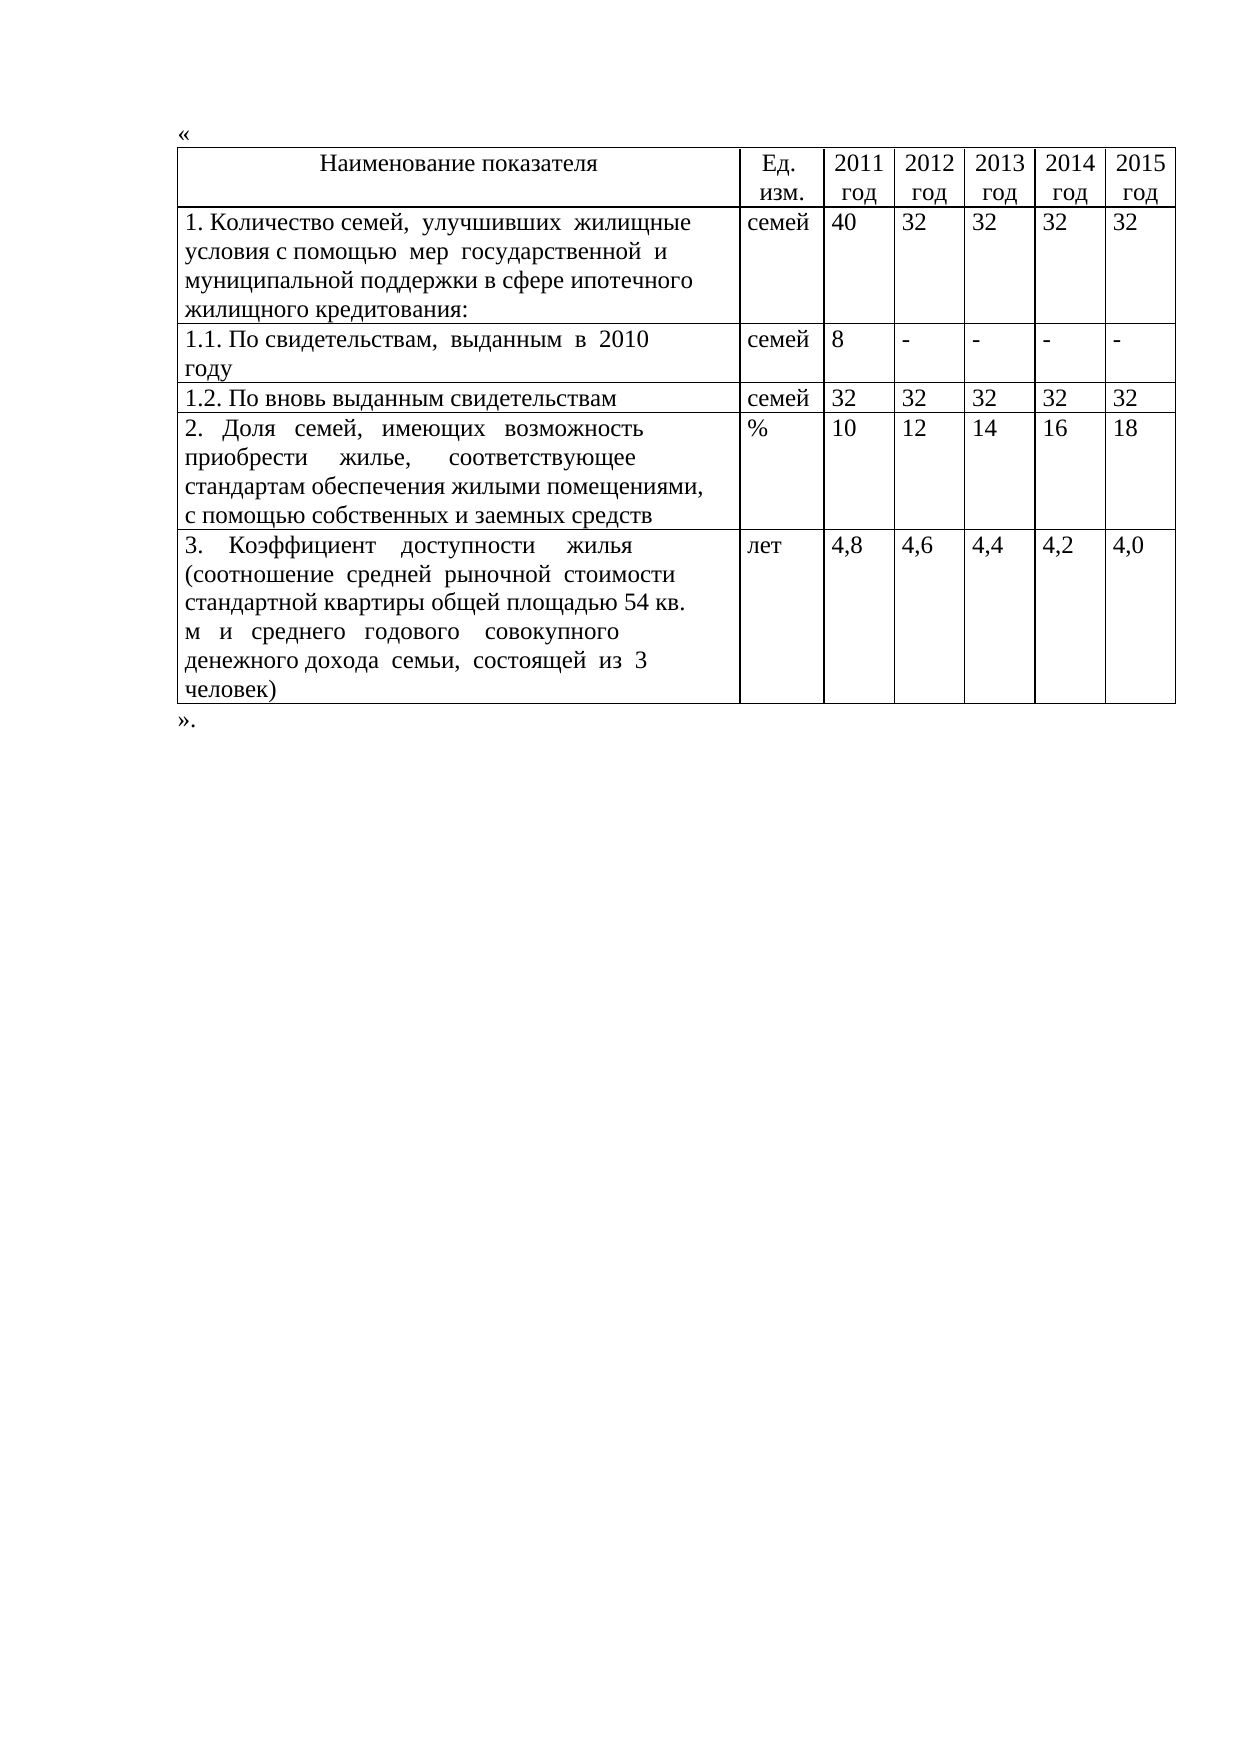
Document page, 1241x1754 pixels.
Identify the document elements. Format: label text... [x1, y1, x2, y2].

table_cell 8 [825, 324, 894, 382]
table_cell 40 [825, 208, 894, 322]
table_header 2015 год [1106, 148, 1175, 206]
table_cell - [1036, 324, 1105, 382]
table_cell 1. Количество семей, улучшивших жилищные условия с помощью мер государственной и муниципальной поддержки в сфере ипотечного жилищного кредитования: [178, 208, 739, 322]
table_cell 32 [1106, 383, 1175, 412]
table_cell 3. Коэффициент доступности жилья (соотношение средней рыночной стоимости стандартной квартиры общей площадью 54 кв. м и среднего годового совокупного денежного дохода семьи, состоящей из 3 человек) [178, 530, 739, 702]
table_cell 16 [1036, 413, 1105, 528]
table_header 2014 год [1036, 148, 1105, 206]
table_cell 32 [1036, 383, 1105, 412]
table_cell 32 [895, 383, 964, 412]
table_cell - [895, 324, 964, 382]
table_header 2013 год [965, 148, 1035, 206]
table_cell 4,0 [1106, 530, 1175, 702]
text ». [177, 704, 1152, 733]
table_cell % [741, 413, 823, 528]
table_header Ед. изм. [741, 148, 824, 206]
table_cell 12 [895, 413, 964, 528]
table_cell 4,6 [895, 530, 964, 702]
table_cell семей [741, 383, 823, 412]
table_cell - [965, 324, 1034, 382]
table_cell лет [741, 530, 823, 702]
table_cell 4,4 [965, 530, 1034, 702]
text « [177, 118, 1152, 147]
table_cell семей [741, 324, 823, 382]
table_cell 32 [825, 383, 894, 412]
table_header 2011 год [825, 148, 894, 206]
table_cell 32 [965, 208, 1034, 322]
table_cell 32 [895, 208, 964, 322]
table_cell 4,2 [1036, 530, 1105, 702]
table_cell 1.1. По свидетельствам, выданным в 2010 году [178, 324, 739, 382]
table_cell 4,8 [825, 530, 894, 702]
table_cell 32 [965, 383, 1034, 412]
table_cell 18 [1106, 413, 1175, 528]
table_cell 14 [965, 413, 1034, 528]
table_cell 2. Доля семей, имеющих возможность приобрести жилье, соответствующее стандартам обеспечения жилыми помещениями, с помощью собственных и заемных средств [178, 413, 739, 528]
table_header 2012 год [895, 148, 964, 206]
table_cell семей [741, 208, 823, 322]
table_cell 1.2. По вновь выданным свидетельствам [178, 383, 739, 412]
table_header Наименование показателя [178, 148, 740, 206]
table_cell 10 [825, 413, 894, 528]
table_cell 32 [1106, 208, 1175, 322]
table_cell - [1106, 324, 1175, 382]
table_cell 32 [1036, 208, 1105, 322]
